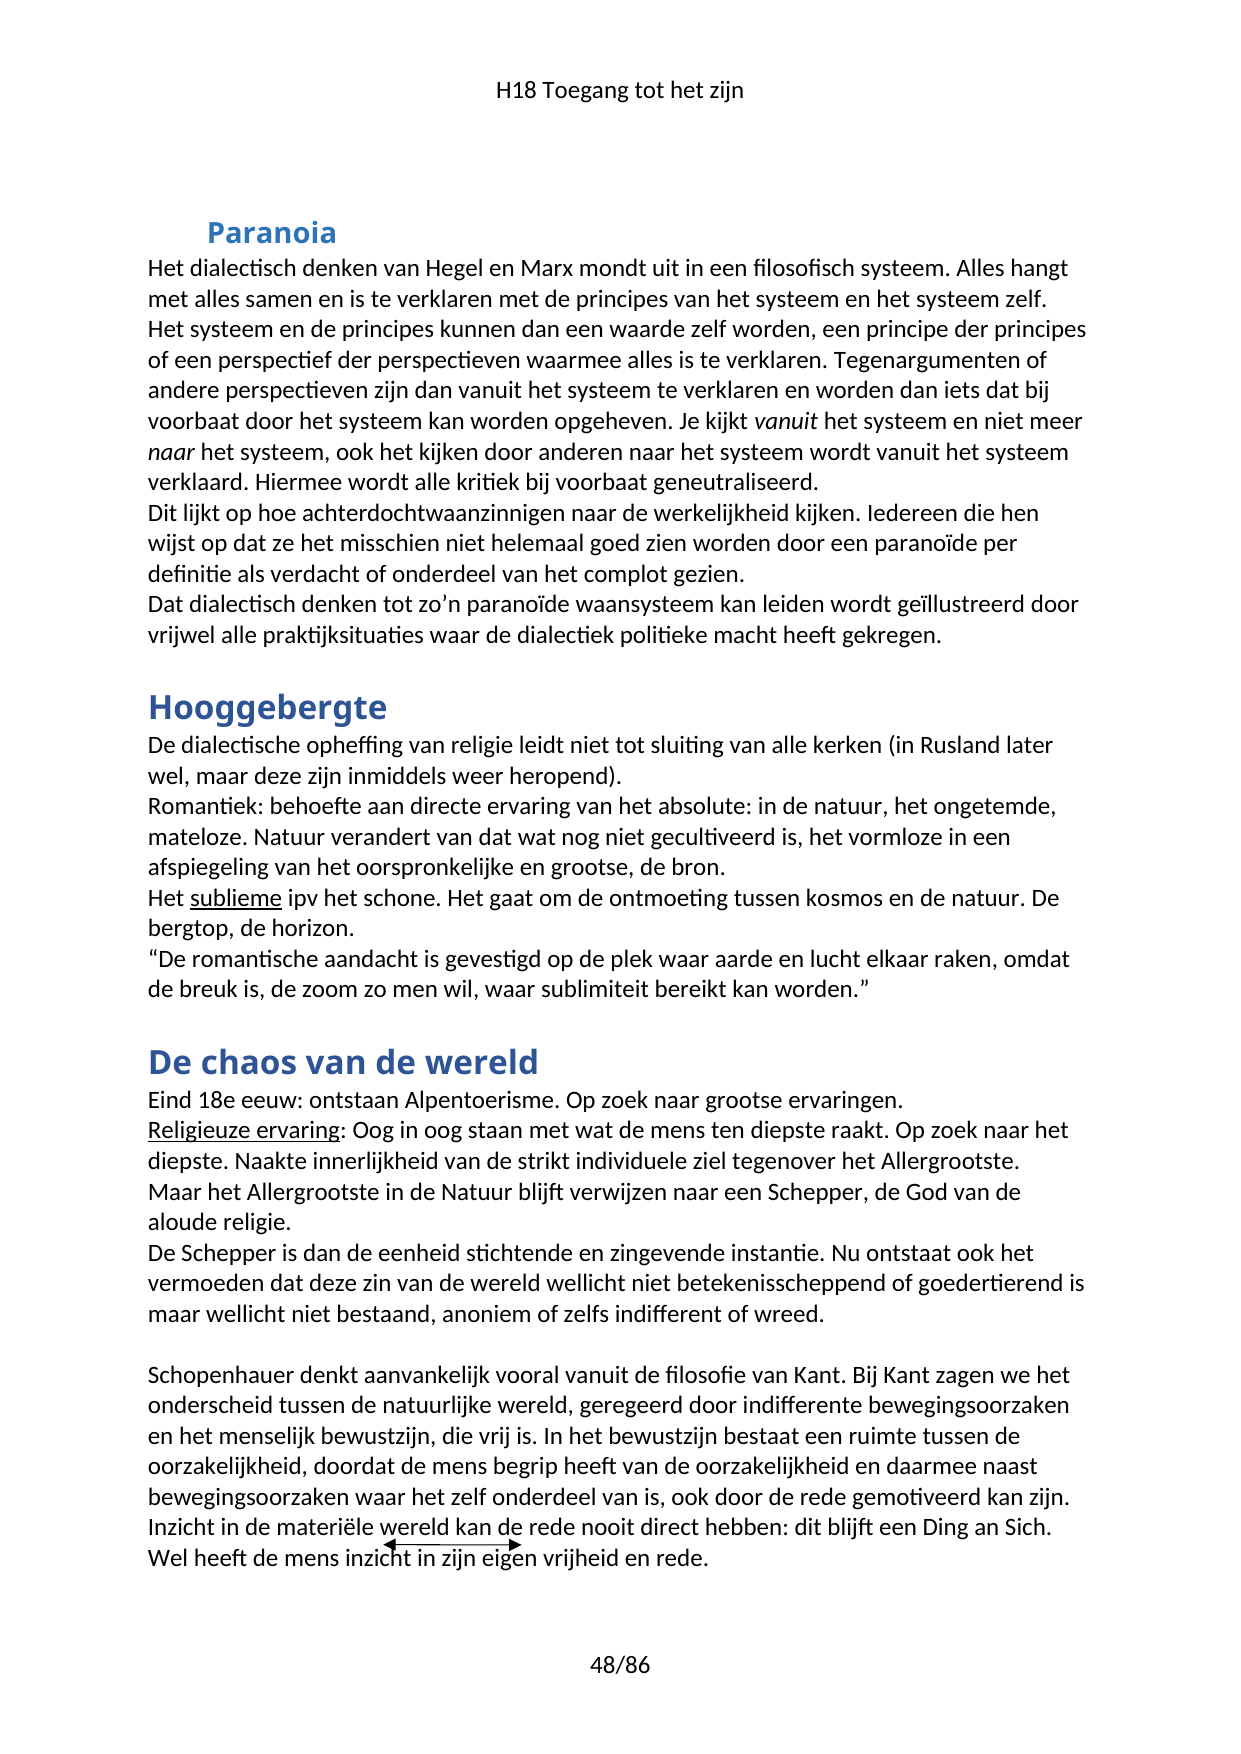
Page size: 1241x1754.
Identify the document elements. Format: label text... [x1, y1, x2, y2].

text Religieuze ervaring: Oog in oog staan met wat de mens ten diepste raakt. Op zoek naar het diepste. Naakte innerlijkheid van de strikt individuele ziel tegenover het Allergrootste. [148, 1115, 1093, 1176]
subtitle De chaos van de wereld [148, 1039, 1093, 1084]
text Dat dialectisch denken tot zo’n paranoïde waansysteem kan leiden wordt geïllustreerd door vrijwel alle praktijksituaties waar de dialectiek politieke macht heeft gekregen. [148, 588, 1093, 649]
subtitle Hooggebergte [148, 684, 1093, 729]
text Maar het Allergrootste in de Natuur blijft verwijzen naar een Schepper, de God van de aloude religie. [148, 1176, 1093, 1237]
text Schopenhauer denkt aanvankelijk vooral vanuit de filosofie van Kant. Bij Kant zagen we het onderscheid tussen de natuurlijke wereld, geregeerd door indifferente bewegingsoorzaken en het menselijk bewustzijn, die vrij is. In het bewustzijn bestaat een ruimte tussen de oorzakelijkheid, doordat de mens begrip heeft van de oorzakelijkheid en daarmee naast bewegingsoorzaken waar het zelf onderdeel van is, ook door de rede gemotiveerd kan zijn. [148, 1359, 1093, 1511]
text Het dialectisch denken van Hegel en Marx mondt uit in een filosofisch systeem. Alles hangt met alles samen en is te verklaren met de principes van het systeem en het systeem zelf. [148, 252, 1093, 313]
text Dit lijkt op hoe achterdochtwaanzinnigen naar de werkelijkheid kijken. Iedereen die hen wijst op dat ze het misschien niet helemaal goed zien worden door een paranoïde per definitie als verdacht of onderdeel van het complot gezien. [148, 497, 1093, 588]
text Het sublieme ipv het schone. Het gaat om de ontmoeting tussen kosmos en de natuur. De bergtop, de horizon. [148, 882, 1093, 943]
text De Schepper is dan de eenheid stichtende en zingevende instantie. Nu ontstaat ook het vermoeden dat deze zin van de wereld wellicht niet betekenisscheppend of goedertierend is maar wellicht niet bestaand, anoniem of zelfs indifferent of wreed. [148, 1237, 1093, 1328]
text De dialectische opheffing van religie leidt niet tot sluiting van alle kerken (in Rusland later wel, maar deze zijn inmiddels weer heropend). [148, 729, 1093, 790]
text Eind 18e eeuw: ontstaan Alpentoerisme. Op zoek naar grootse ervaringen. [148, 1084, 1093, 1115]
text Het systeem en de principes kunnen dan een waarde zelf worden, een principe der principes of een perspectief der perspectieven waarmee alles is te verklaren. Tegenargumenten of andere perspectieven zijn dan vanuit het systeem te verklaren en worden dan iets dat bij voorbaat door het systeem kan worden opgeheven. Je kijkt vanuit het systeem en niet meer naar het systeem, ook het kijken door anderen naar het systeem wordt vanuit het systeem verklaard. Hiermee wordt alle kritiek bij voorbaat geneutraliseerd. [148, 313, 1093, 497]
text Romantiek: behoefte aan directe ervaring van het absolute: in de natuur, het ongetemde, mateloze. Natuur verandert van dat wat nog niet gecultiveerd is, het vormloze in een afspiegeling van het oorspronkelijke en grootse, de bron. [148, 790, 1093, 882]
text Inzicht in de materiële wereld kan de rede nooit direct hebben: dit blijft een Ding an Sich. Wel heeft de mens inzicht in zijn eigen vrijheid en rede. [148, 1511, 1093, 1572]
text “De romantische aandacht is gevestigd op de plek waar aarde en lucht elkaar raken, omdat de breuk is, de zoom zo men wil, waar sublimiteit bereikt kan worden.” [148, 943, 1093, 1004]
subtitle Paranoia [207, 213, 1093, 252]
